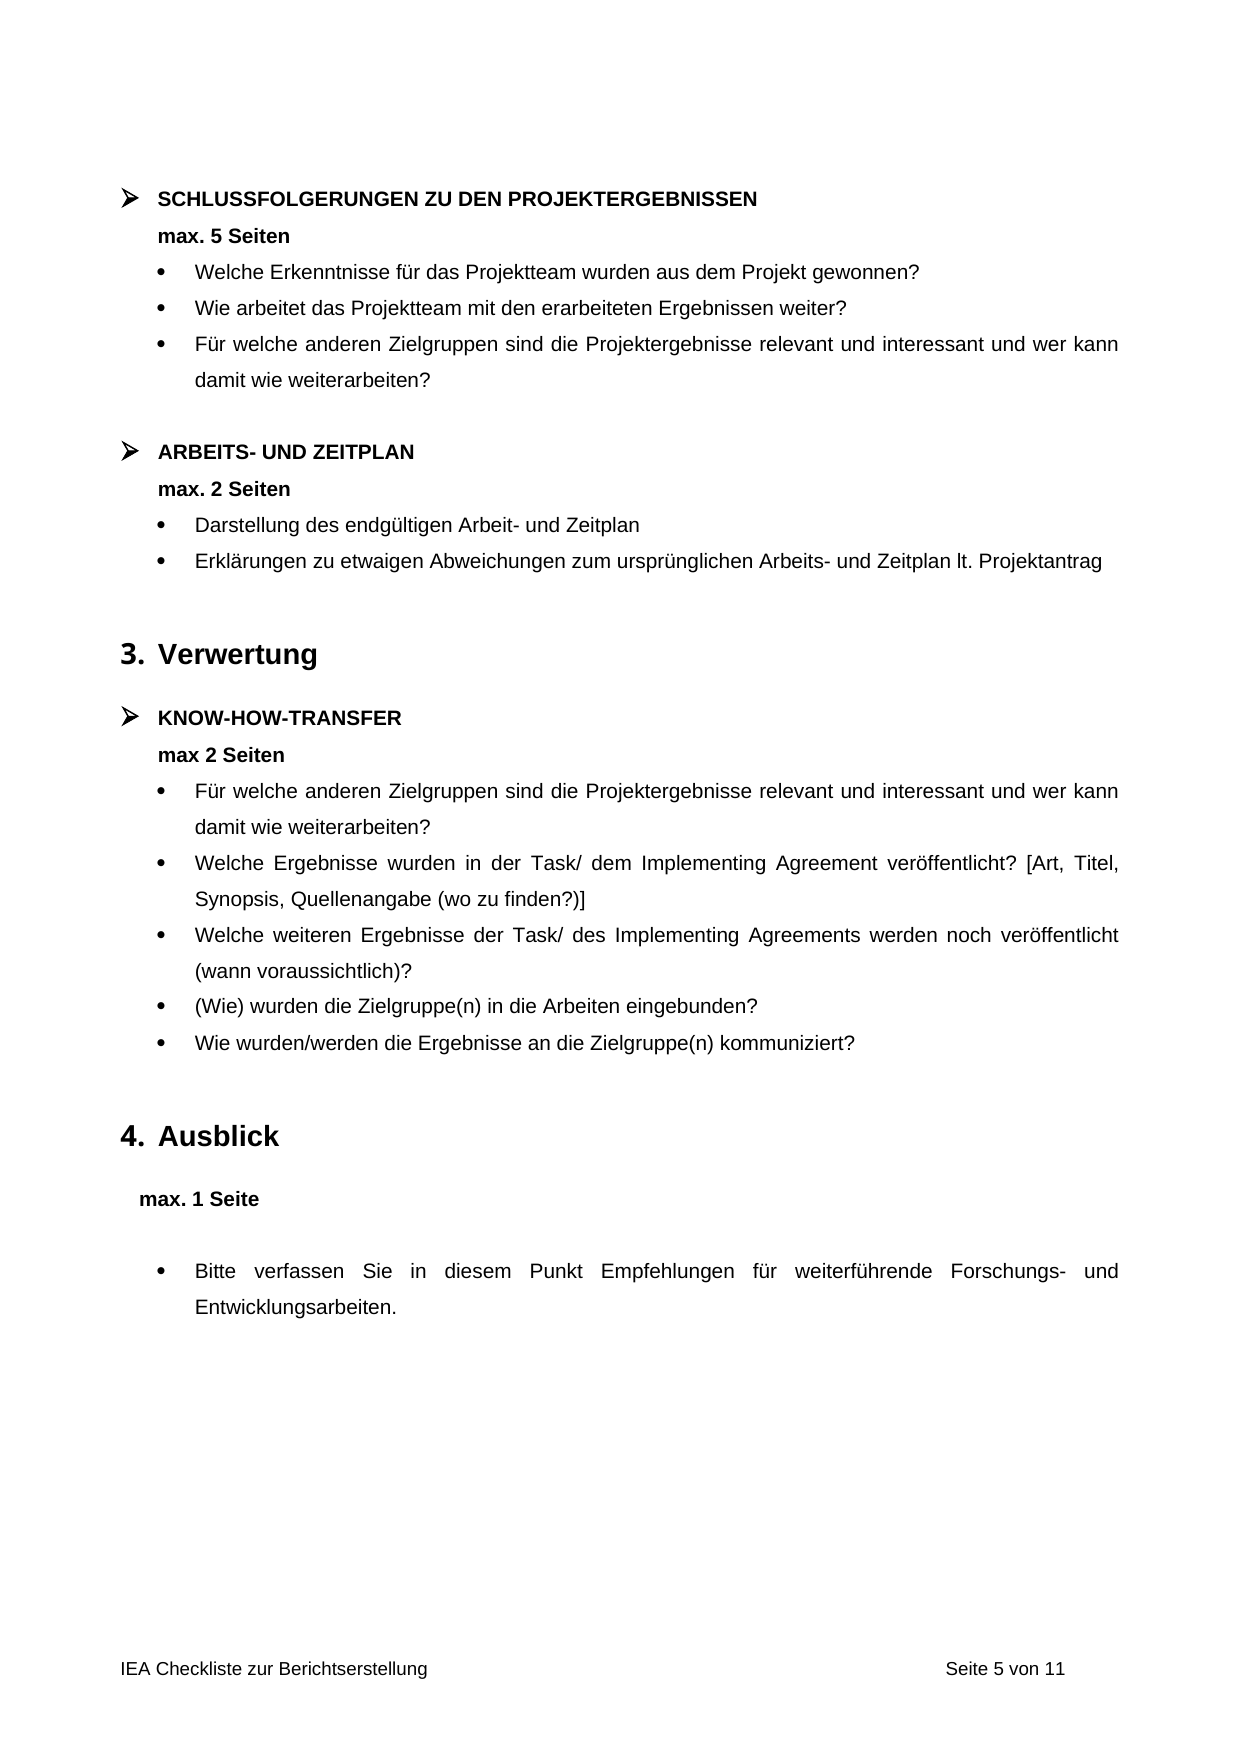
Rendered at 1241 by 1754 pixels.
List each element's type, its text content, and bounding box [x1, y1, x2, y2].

list Ausblick [120, 1115, 1120, 1154]
list Welche Ergebnisse wurden in der Task/ dem Implementing Agreement veröffentlicht? [Art, Titel, Synopsis, Quellenangabe (wo zu finden?)] [157, 850, 1120, 910]
list Welche Erkenntnisse für das Projektteam wurden aus dem Projekt gewonnen? [157, 260, 1120, 284]
text max. 1 Seite [139, 1187, 1120, 1211]
list Know-how-Transfer max 2 Seiten [120, 706, 1120, 766]
list (Wie) wurden die Zielgruppe(n) in die Arbeiten eingebunden? [157, 994, 1120, 1018]
list Wie arbeitet das Projektteam mit den erarbeiteten Ergebnissen weiter? [157, 296, 1120, 320]
list Welche weiteren Ergebnisse der Task/ des Implementing Agreements werden noch veröffentlicht (wann voraussichtlich)? [157, 922, 1120, 982]
list Bitte verfassen Sie in diesem Punkt Empfehlungen für weiterführende Forschungs- und Entwicklungsarbeiten. [157, 1259, 1120, 1319]
list Darstellung des endgültigen Arbeit- und Zeitplan [157, 513, 1120, 537]
list Schlussfolgerungen zu den Projektergebnissen max. 5 Seiten [120, 187, 1120, 248]
list Für welche anderen Zielgruppen sind die Projektergebnisse relevant und interessant und wer kann damit wie weiterarbeiten? [157, 332, 1120, 392]
list Arbeits- und Zeitplan max. 2 Seiten [120, 440, 1120, 501]
list Wie wurden/werden die Ergebnisse an die Zielgruppe(n) kommuniziert? [157, 1030, 1120, 1054]
list Verwertung [120, 633, 1120, 673]
list Für welche anderen Zielgruppen sind die Projektergebnisse relevant und interessant und wer kann damit wie weiterarbeiten? [157, 778, 1120, 838]
list Erklärungen zu etwaigen Abweichungen zum ursprünglichen Arbeits- und Zeitplan lt. Projektantrag [157, 549, 1120, 573]
